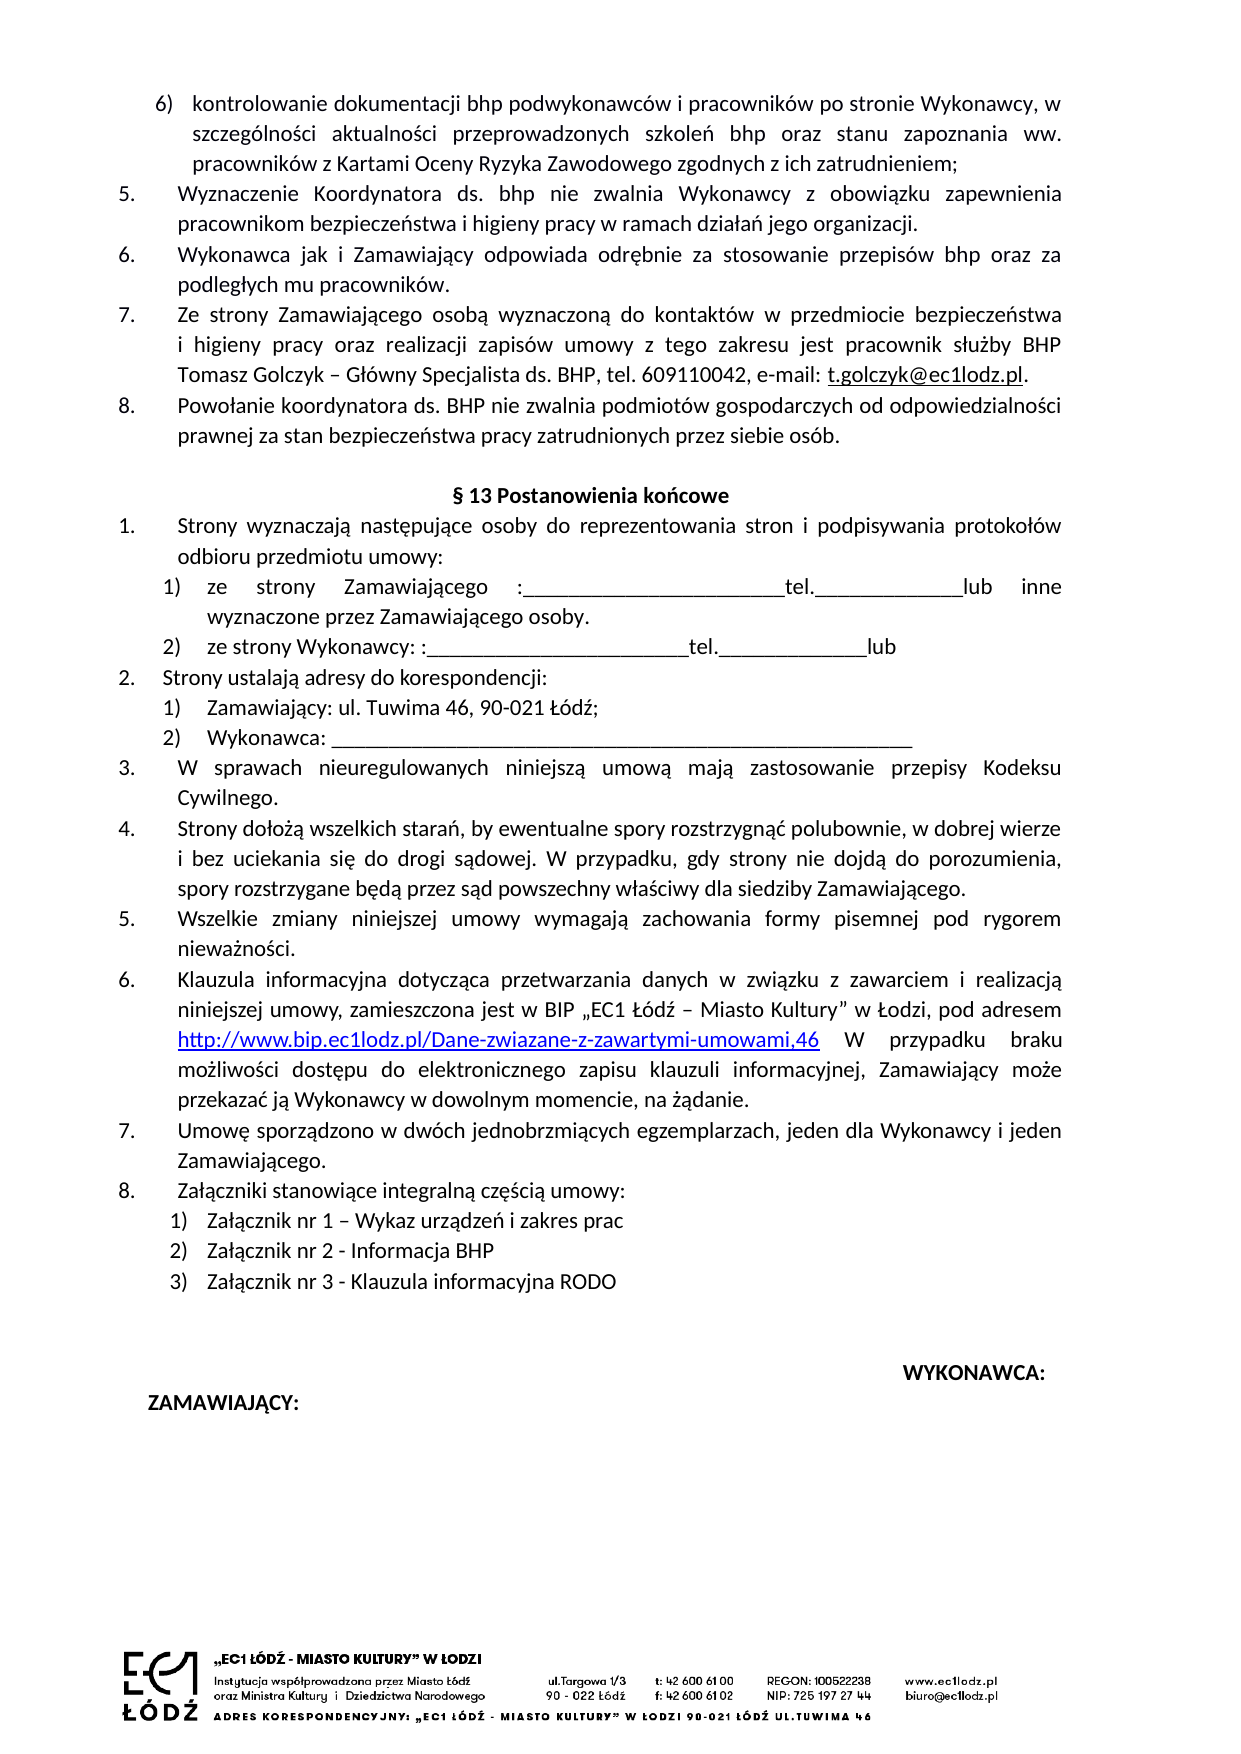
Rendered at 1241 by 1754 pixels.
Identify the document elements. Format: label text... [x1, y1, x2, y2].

table_header WYKONAWCA: [591, 1297, 1107, 1418]
list Załącznik nr 3 - Klauzula informacyjna RODO [169, 1267, 1063, 1295]
picture [118, 1638, 1004, 1737]
list Wyznaczenie Koordynatora ds. bhp nie zwalnia Wykonawcy z obowiązku zapewnienia pracownikom bezpieczeństwa i higieny pracy w ramach działań jego organizacji. [118, 179, 1063, 237]
list Strony wyznaczają następujące osoby do reprezentowania stron i podpisywania protokołów odbioru przedmiotu umowy: [118, 512, 1063, 570]
list Wszelkie zmiany niniejszej umowy wymagają zachowania formy pisemnej pod rygorem nieważności. [118, 904, 1063, 962]
text § 13 Postanowienia końcowe [118, 481, 1063, 509]
list Strony dołożą wszelkich starań, by ewentualne spory rozstrzygnąć polubownie, w dobrej wierze i bez uciekania się do drogi sądowej. W przypadku, gdy strony nie dojdą do porozumienia, spory rozstrzygane będą przez sąd powszechny właściwy dla siedziby Zamawiającego. [118, 814, 1063, 902]
list Wykonawca jak i Zamawiający odpowiada odrębnie za stosowanie przepisów bhp oraz za podległych mu pracowników. [118, 240, 1063, 298]
list W sprawach nieuregulowanych niniejszą umową mają zastosowanie przepisy Kodeksu Cywilnego. [118, 753, 1063, 811]
list Ze strony Zamawiającego osobą wyznaczoną do kontaktów w przedmiocie bezpieczeństwa i higieny pracy oraz realizacji zapisów umowy z tego zakresu jest pracownik służby BHP Tomasz Golczyk – Główny Specjalista ds. BHP, tel. 609110042, e-mail: t.golczyk@ec1lodz.pl. [118, 300, 1063, 388]
list Załącznik nr 2 - Informacja BHP [169, 1237, 1063, 1264]
list Zamawiający: ul. Tuwima 46, 90-021 Łódź; [162, 693, 1063, 721]
list ze strony Wykonawcy: :_______________________tel._____________lub [162, 632, 1063, 660]
list Powołanie koordynatora ds. BHP nie zwalnia podmiotów gospodarczych od odpowiedzialności prawnej za stan bezpieczeństwa pracy zatrudnionych przez siebie osób. [118, 391, 1063, 449]
list Strony ustalają adresy do korespondencji: [118, 663, 1063, 691]
list Klauzula informacyjna dotycząca przetwarzania danych w związku z zawarciem i realizacją niniejszej umowy, zamieszczona jest w BIP „EC1 Łódź – Miasto Kultury” w Łodzi, pod adresem http://www.bip.ec1lodz.pl/Dane-zwiazane-z-zawartymi-umowami,46 W przypadku braku możliwości dostępu do elektronicznego zapisu klauzuli informacyjnej, Zamawiający może przekazać ją Wykonawcy w dowolnym momencie, na żądanie. [118, 965, 1063, 1113]
list Załączniki stanowiące integralną częścią umowy: [118, 1176, 1063, 1204]
table_header ZAMAWIAJĄCY: [74, 1297, 591, 1418]
list ze strony Zamawiającego :_______________________tel._____________lub inne wyznaczone przez Zamawiającego osoby. [162, 572, 1063, 630]
list Wykonawca: ___________________________________________________ [162, 723, 1063, 751]
list kontrolowanie dokumentacji bhp podwykonawców i pracowników po stronie Wykonawcy, w szczególności aktualności przeprowadzonych szkoleń bhp oraz stanu zapoznania ww. pracowników z Kartami Oceny Ryzyka Zawodowego zgodnych z ich zatrudnieniem; [155, 89, 1063, 177]
list Umowę sporządzono w dwóch jednobrzmiących egzemplarzach, jeden dla Wykonawcy i jeden Zamawiającego. [118, 1116, 1063, 1174]
list Załącznik nr 1 – Wykaz urządzeń i zakres prac [169, 1206, 1063, 1234]
